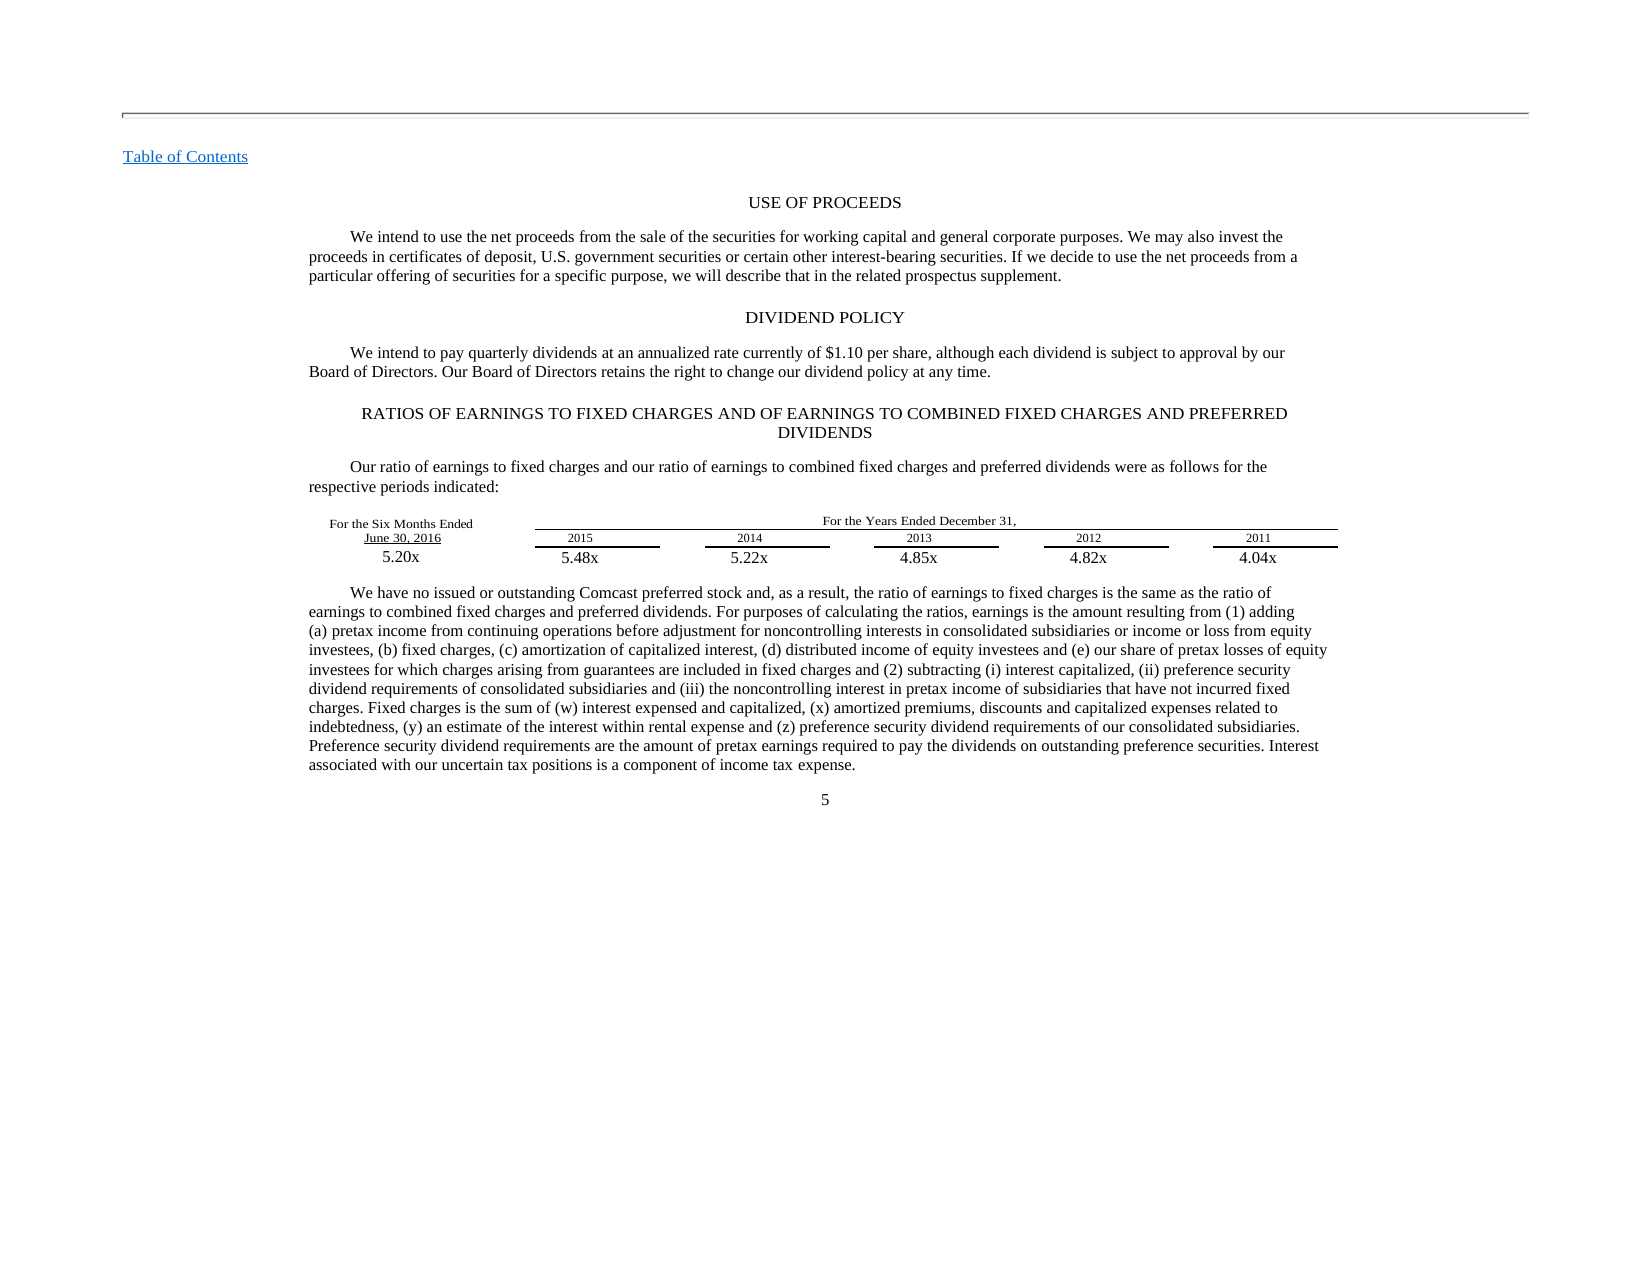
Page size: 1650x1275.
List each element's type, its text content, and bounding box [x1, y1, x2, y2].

text For the Six Months Ended June 30, 2016 [329, 516, 475, 545]
text We intend to use the net proceeds from the sale of the securities for working capital and general corporate purposes. We may also invest the proceeds in certificates of deposit, U.S. government securities or certain other interest-bearing securities. If we decide to use the net proceeds from a particular offering of securities for a specific purpose, we will describe that in the related prospectus supplement. [308, 227, 1319, 285]
text DIVIDEND POLICY [235, 308, 1414, 327]
text USE OF PROCEEDS [235, 193, 1414, 212]
text RATIOS OF EARNINGS TO FIXED CHARGES AND OF EARNINGS TO COMBINED FIXED CHARGES AND PREFERRED DIVIDENDS [359, 404, 1291, 442]
list pretax income from continuing operations before adjustment for noncontrolling interests in consolidated subsidiaries or income or loss from equity investees, (b) fixed charges, (c) amortization of capitalized interest, (d) distributed income of equity investees and (e) our share of pretax losses of equity investees for which charges arising from guarantees are included in fixed charges and (2) subtracting (i) interest capitalized, (ii) preference security dividend requirements of consolidated subsidiaries and (iii) the noncontrolling interest in pretax income of subsidiaries that have not incurred fixed charges. Fixed charges is the sum of (w) interest expensed and capitalized, (x) amortized premiums, discounts and capitalized expenses related to indebtedness, (y) an estimate of the interest within rental expense and (z) preference security dividend requirements of our consolidated subsidiaries. Preference security dividend requirements are the amount of pretax earnings required to pay the dividends on outstanding preference securities. Interest associated with our uncertain tax positions is a component of income tax expense. [308, 621, 1341, 774]
text For the Years Ended December 31, [477, 514, 1361, 528]
text Our ratio of earnings to fixed charges and our ratio of earnings to combined fixed charges and preferred dividends were as follows for the respective periods indicated: [308, 457, 1319, 496]
text We intend to pay quarterly dividends at an annualized rate currently of $1.10 per share, although each dividend is subject to approval by our Board of Directors. Our Board of Directors retains the right to change our dividend policy at any time. [308, 342, 1319, 381]
text We have no issued or outstanding Comcast preferred stock and, as a result, the ratio of earnings to fixed charges is the same as the ratio of earnings to combined fixed charges and preferred dividends. For purposes of calculating the ratios, earnings is the amount resulting from (1) adding [308, 582, 1319, 621]
text 5 [235, 789, 1414, 808]
text 5.20x 5.48x 5.22x 4.85x 4.82x 4.04x [382, 547, 1414, 567]
text 2015 2014 2013 2012 2011 [477, 531, 1361, 545]
